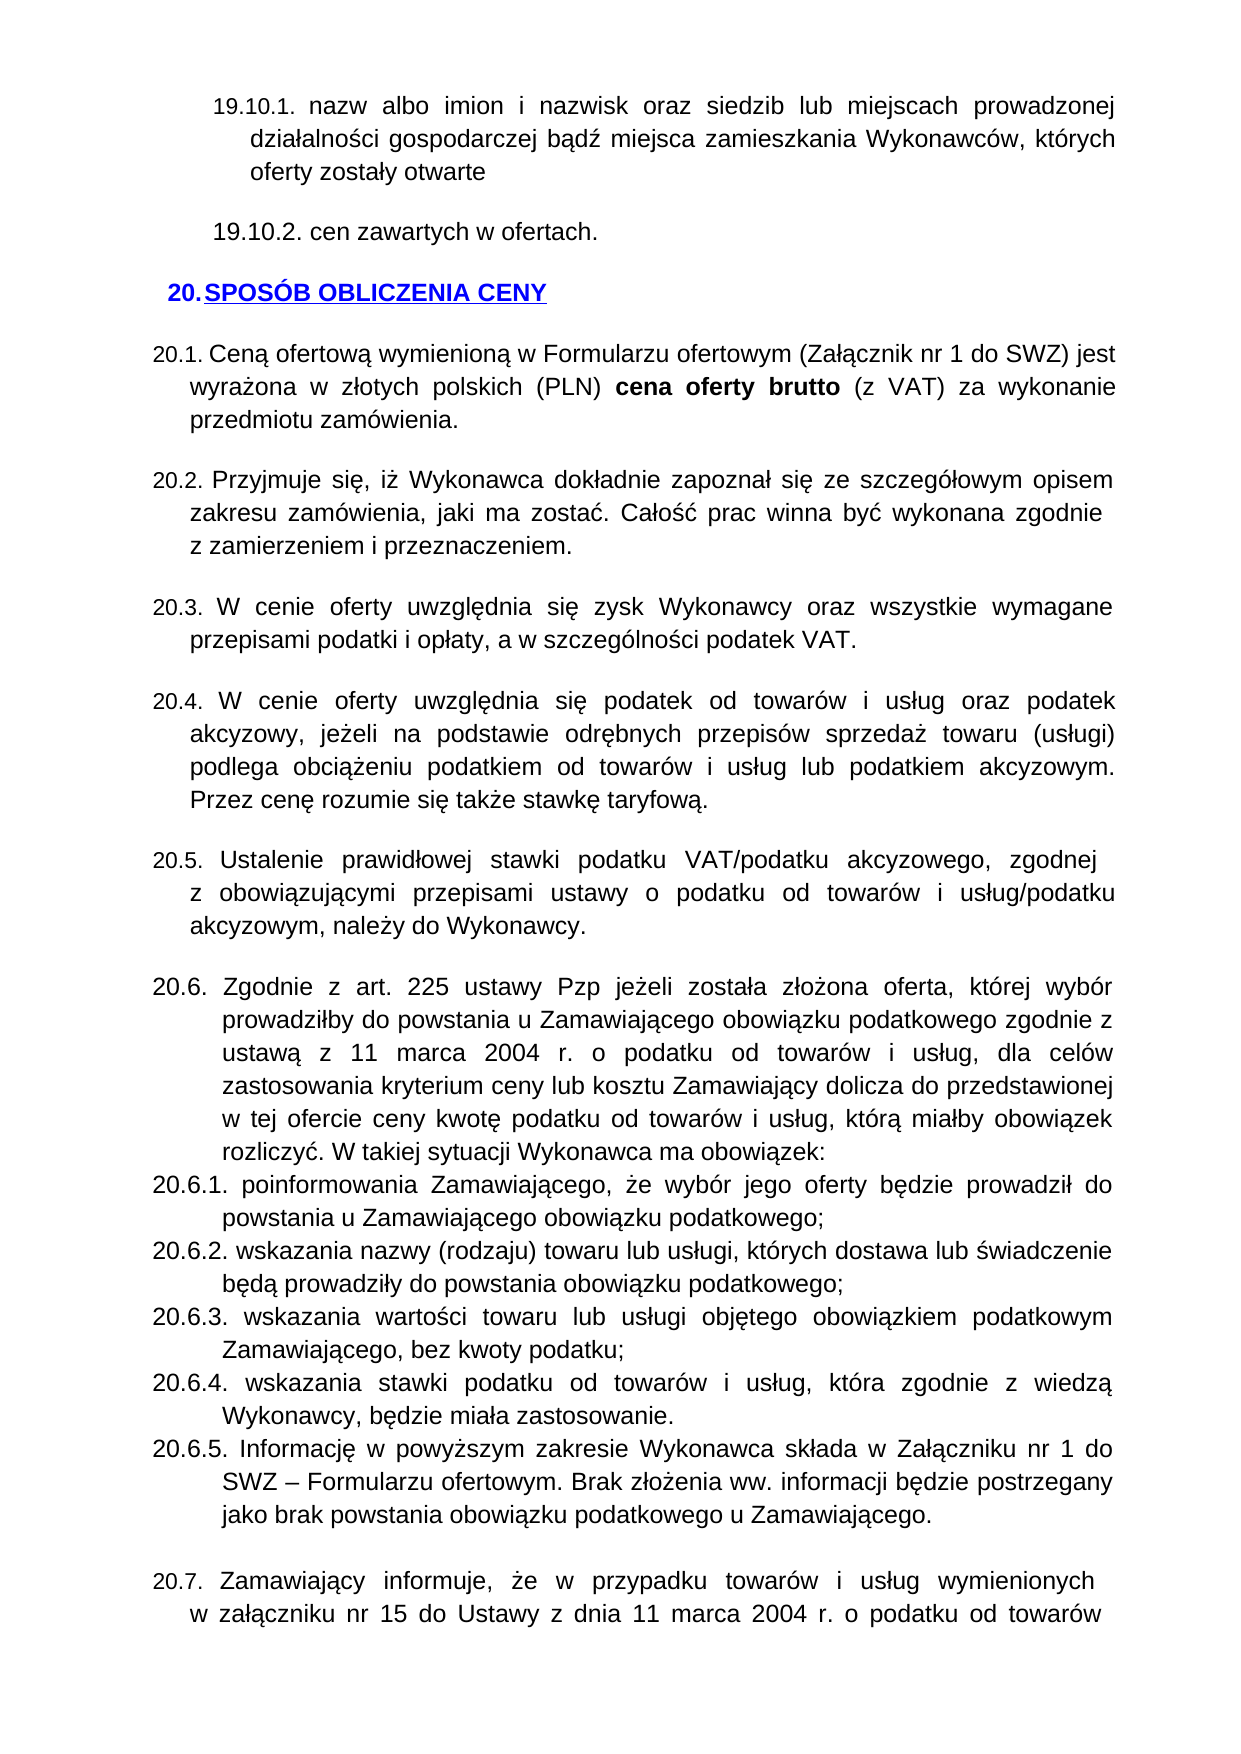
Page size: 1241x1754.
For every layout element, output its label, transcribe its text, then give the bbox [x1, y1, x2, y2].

text 20.6. Zgodnie z art. 225 ustawy Pzp jeżeli została złożona oferta, której wybór prowadziłby do powstania u Zamawiającego obowiązku podatkowego zgodnie z ustawą z 11 marca 2004 r. o podatku od towarów i usług, dla celów zastosowania kryterium ceny lub kosztu Zamawiający dolicza do przedstawionej w tej ofercie ceny kwotę podatku od towarów i usług, którą miałby obowiązek rozliczyć. W takiej sytuacji Wykonawca ma obowiązek: [152, 972, 1114, 1166]
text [152, 1566, 1114, 1628]
text 20.5. Ustalenie prawidłowej stawki podatku VAT/podatku akcyzowego, zgodnej z obowiązującymi przepisami ustawy o podatku od towarów i usług/podatku akcyzowym, należy do Wykonawcy. [152, 845, 1117, 940]
text 20.6.4. wskazania stawki podatku od towarów i usług, która zgodnie z wiedzą Wykonawcy, będzie miała zastosowanie. [152, 1368, 1114, 1430]
text 20.1. Ceną ofertową wymienioną w Formularzu ofertowym (Załącznik nr 1 do SWZ) jest wyrażona w złotych polskich (PLN) cena oferty brutto (z VAT) za wykonanie przedmiotu zamówienia. [152, 339, 1117, 433]
text 20.2. Przyjmuje się, iż Wykonawca dokładnie zapoznał się ze szczegółowym opisem zakresu zamówienia, jaki ma zostać. Całość prac winna być wykonana zgodnie z zamierzeniem i przeznaczeniem. [152, 465, 1114, 560]
text 20.6.2. wskazania nazwy (rodzaju) towaru lub usługi, których dostawa lub świadczenie będą prowadziły do powstania obowiązku podatkowego; [152, 1236, 1114, 1298]
text 20.6.5. Informację w powyższym zakresie Wykonawca składa w Załączniku nr 1 do SWZ – Formularzu ofertowym. Brak złożenia ww. informacji będzie postrzegany jako brak powstania obowiązku podatkowego u Zamawiającego. [152, 1434, 1114, 1529]
list SPOSÓB OBLICZENIA CENY [167, 278, 1117, 307]
text 19.10.2. cen zawartych w ofertach. [212, 217, 1117, 246]
text 20.3. W cenie oferty uwzględnia się zysk Wykonawcy oraz wszystkie wymagane przepisami podatki i opłaty, a w szczególności podatek VAT. [152, 592, 1114, 654]
text 20.6.1. poinformowania Zamawiającego, że wybór jego oferty będzie prowadził do powstania u Zamawiającego obowiązku podatkowego; [152, 1170, 1114, 1232]
text 20.6.3. wskazania wartości towaru lub usługi objętego obowiązkiem podatkowym Zamawiającego, bez kwoty podatku; [152, 1302, 1114, 1364]
text 20.4. W cenie oferty uwzględnia się podatek od towarów i usług oraz podatek akcyzowy, jeżeli na podstawie odrębnych przepisów sprzedaż towaru (usługi) podlega obciążeniu podatkiem od towarów i usług lub podatkiem akcyzowym. Przez cenę rozumie się także stawkę taryfową. [152, 686, 1117, 813]
text 19.10.1. nazw albo imion i nazwisk oraz siedzib lub miejscach prowadzonej działalności gospodarczej bądź miejsca zamieszkania Wykonawców, których oferty zostały otwarte [213, 91, 1117, 186]
